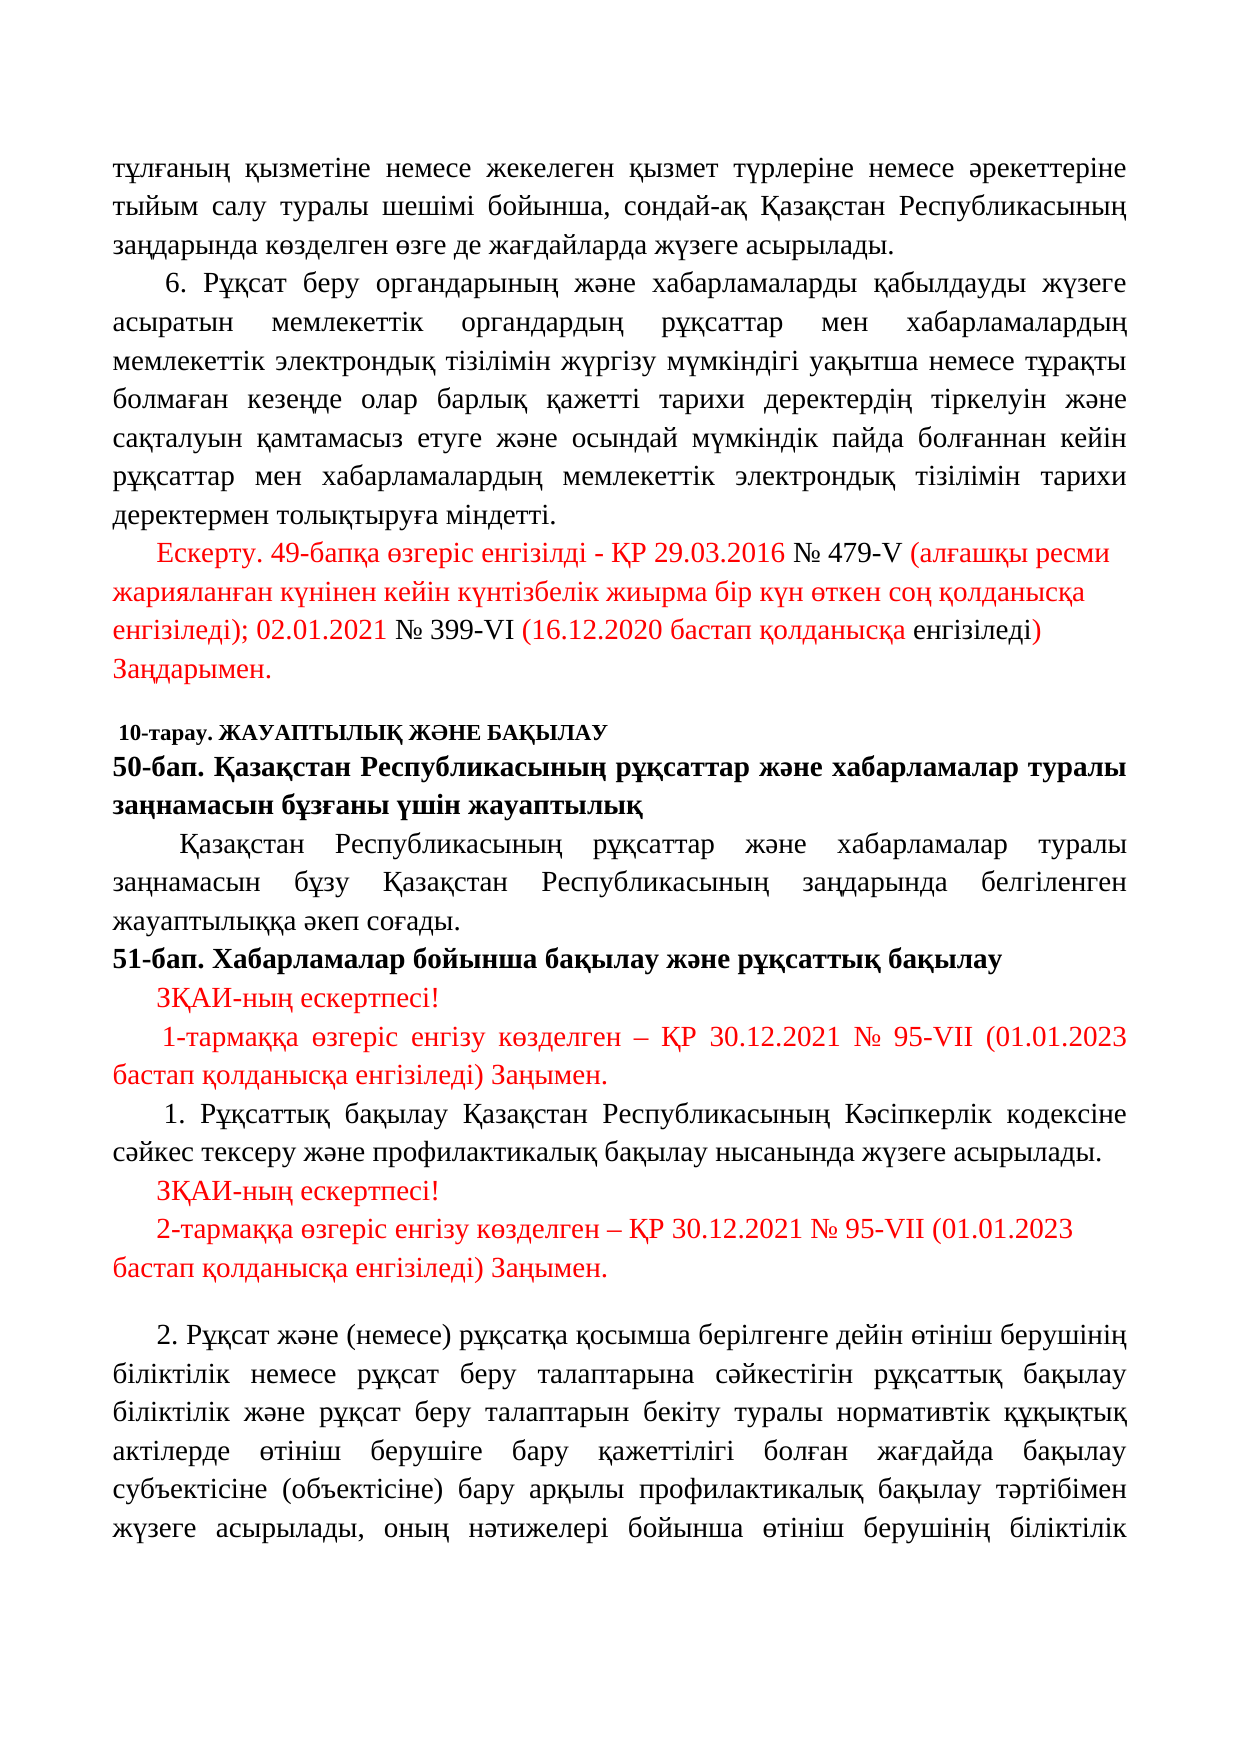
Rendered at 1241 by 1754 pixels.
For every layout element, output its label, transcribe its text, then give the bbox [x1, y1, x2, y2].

text 51-бап. Хабарламалар бойынша бақылау және рұқсаттық бақылау [112, 942, 1128, 975]
text Қазақстан Республикасының рұқсаттар және хабарламалар туралы заңнамасын бұзу Қазақстан Республикасының заңдарында белгіленген жауаптылыққа әкеп соғады. [112, 826, 1128, 937]
text 1. Рұқсаттық бақылау Қазақстан Республикасының Кәсіпкерлік кодексіне сәйкес тексеру және профилактикалық бақылау нысанында жүзеге асырылады. [112, 1096, 1128, 1168]
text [112, 150, 1128, 261]
text ЗҚАИ-ның ескертпесі! 2-тармаққа өзгеріс енгізу көзделген – ҚР 30.12.2021 № 95-VII (01.01.2023 бастап қолданысқа енгізіледі) Заңымен. [112, 1173, 1128, 1314]
text Ескерту. 49-бапқа өзгеріс енгізілді - ҚР 29.03.2016 № 479-V (алғашқы ресми жарияланған күнінен кейін күнтізбелік жиырма бір күн өткен соң қолданысқа енгізіледі); 02.01.2021 № 399-VI (16.12.2020 бастап қолданысқа енгізіледі) Заңдарымен. [112, 535, 1128, 715]
text 1-тармаққа өзгеріс енгізу көзделген – ҚР 30.12.2021 № 95-VII (01.01.2023 бастап қолданысқа енгізіледі) Заңымен. [112, 1019, 1128, 1091]
text ЗҚАИ-ның ескертпесі! [112, 980, 1128, 1014]
text 10-тарау. ЖАУАПТЫЛЫҚ ЖӘНЕ БАҚЫЛАУ [112, 719, 1128, 745]
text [112, 1317, 1128, 1544]
text 6. Рұқсат беру органдарының және хабарламаларды қабылдауды жүзеге асыратын мемлекеттік органдардың рұқсаттар мен хабарламалардың мемлекеттік электрондық тізілімін жүргізу мүмкіндігі уақытша немесе тұрақты болмаған кезеңде олар барлық қажетті тарихи деректердің тіркелуін және сақталуын қамтамасыз етуге және осындай мүмкіндік пайда болғаннан кейін рұқсаттар мен хабарламалардың мемлекеттік электрондық тізілімін тарихи деректермен толықтыруға міндетті. [112, 266, 1128, 530]
text 50-бап. Қазақстан Республикасының рұқсаттар және хабарламалар туралы заңнамасын бұзғаны үшін жауаптылық [112, 749, 1128, 821]
